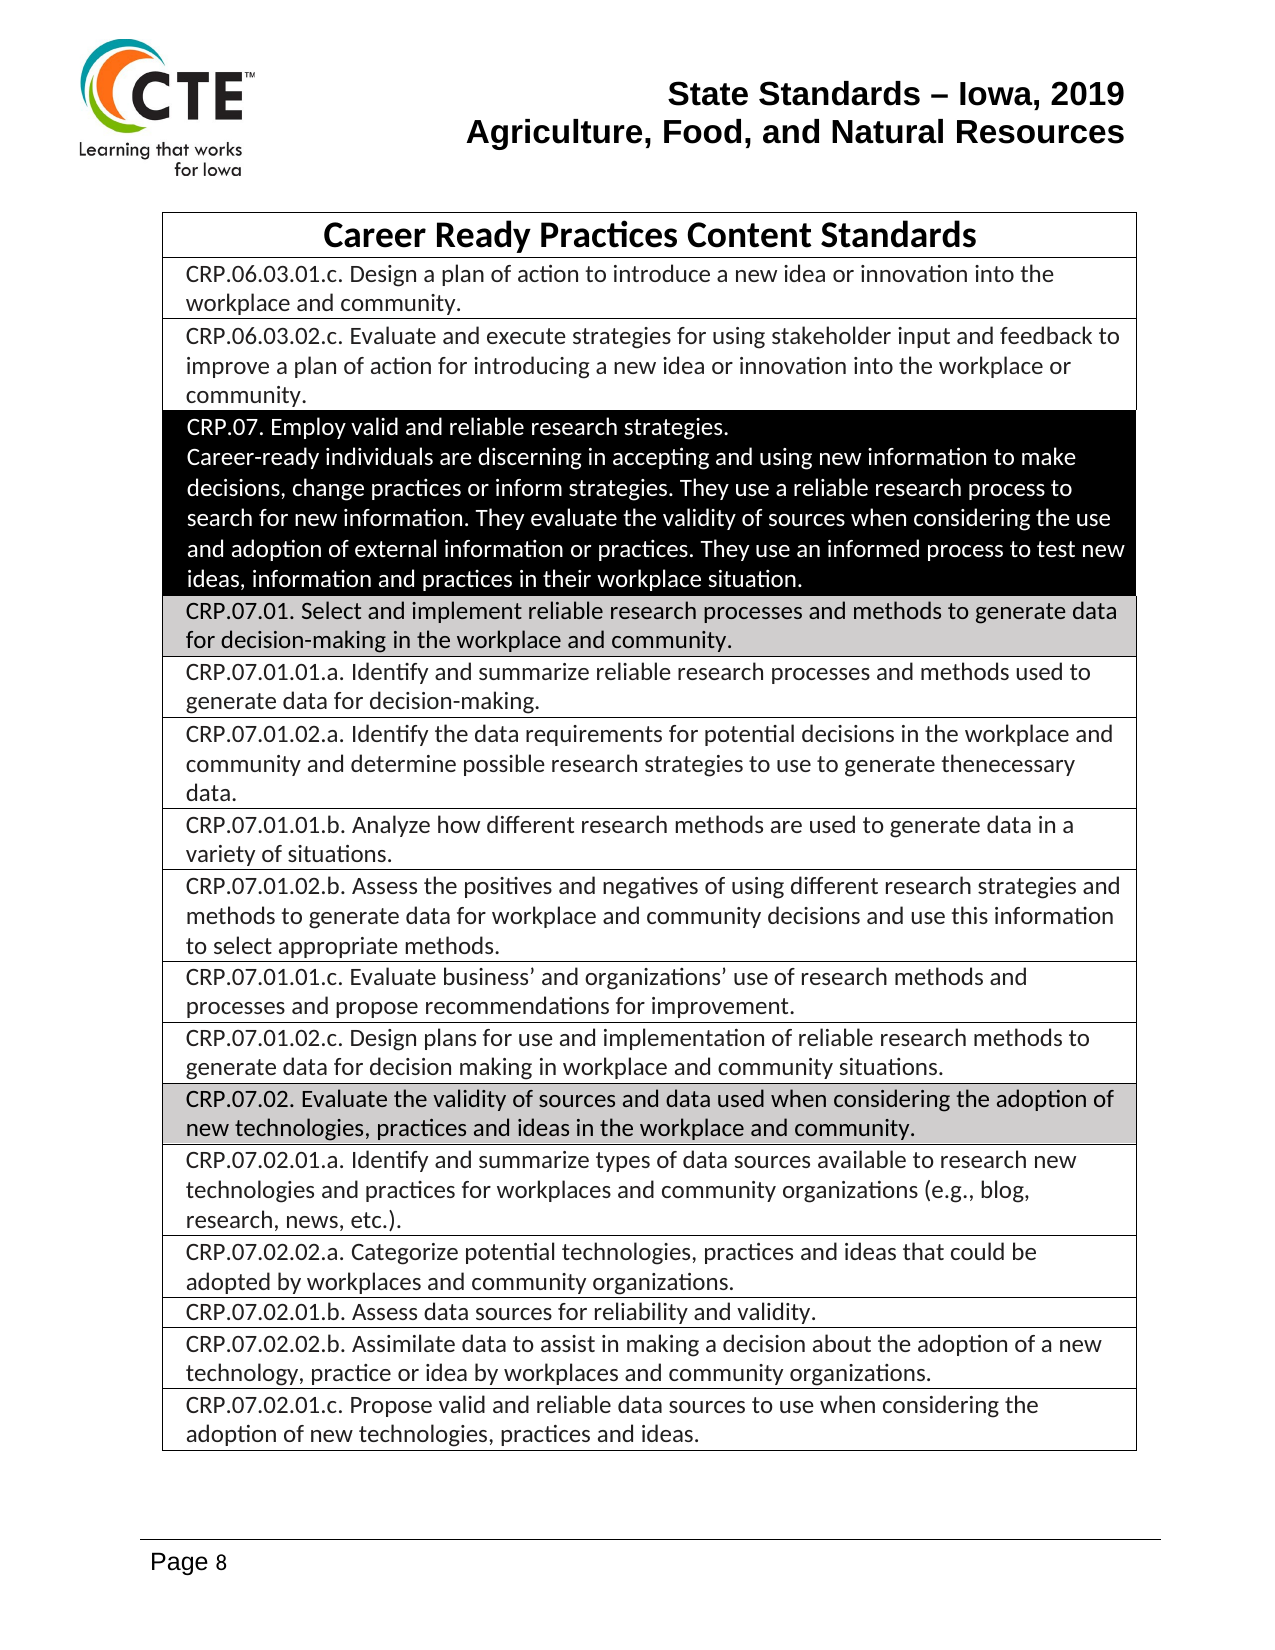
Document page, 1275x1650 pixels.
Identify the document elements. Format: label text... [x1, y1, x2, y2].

table_cell CRP.07.02.02.b. Assimilate data to assist in making a decision about the adoption of a new technology, practice or idea by workplaces and community organizations. [163, 1328, 1136, 1388]
table_cell CRP.07.02. Evaluate the validity of sources and data used when considering the adoption of new technologies, practices and ideas in the workplace and community. [163, 1084, 1136, 1143]
table_header Career Ready Practices Content Standards [163, 213, 1136, 257]
table_cell CRP.07.02.01.c. Propose valid and reliable data sources to use when considering the adoption of new technologies, practices and ideas. [163, 1389, 1136, 1449]
table_cell CRP.07.02.01.a. Identify and summarize types of data sources available to research new technologies and practices for workplaces and community organizations (e.g., blog, research, news, etc.). [163, 1145, 1136, 1235]
table_cell CRP.07. Employ valid and reliable research strategies. Career-ready individuals are discerning in accepting and using new information to make decisions, change practices or inform strategies. They use a reliable research process to search for new information. They evaluate the validity of sources when considering the use and adoption of external information or practices. They use an informed process to test new ideas, information and practices in their workplace situation. [162, 410, 1136, 596]
table_cell CRP.07.01.02.c. Design plans for use and implementation of reliable research methods to generate data for decision making in workplace and community situations. [163, 1023, 1136, 1082]
table_cell CRP.07.02.01.b. Assess data sources for reliability and validity. [163, 1298, 1136, 1327]
table_cell CRP.07.02.02.a. Categorize potential technologies, practices and ideas that could be adopted by workplaces and community organizations. [163, 1236, 1136, 1297]
table_cell CRP.07.01.01.a. Identify and summarize reliable research processes and methods used to generate data for decision-making. [163, 657, 1136, 717]
table_cell CRP.06.03.01.c. Design a plan of action to introduce a new idea or innovation into the workplace and community. [163, 258, 1136, 318]
picture [79, 39, 255, 176]
table_cell CRP.07.01.01.b. Analyze how different research methods are used to generate data in a variety of situations. [163, 809, 1136, 869]
table_cell CRP.07.01.02.b. Assess the positives and negatives of using different research strategies and methods to generate data for workplace and community decisions and use this information to select appropriate methods. [163, 870, 1136, 961]
table_cell CRP.07.01.02.a. Identify the data requirements for potential decisions in the workplace and community and determine possible research strategies to use to generate thenecessary data. [163, 718, 1136, 808]
table_cell CRP.07.01.01.c. Evaluate business’ and organizations’ use of research methods and processes and propose recommendations for improvement. [163, 962, 1136, 1022]
table_cell CRP.06.03.02.c. Evaluate and execute strategies for using stakeholder input and feedback to improve a plan of action for introducing a new idea or innovation into the workplace or community. [163, 319, 1136, 410]
table_cell CRP.07.01. Select and implement reliable research processes and methods to generate data for decision-making in the workplace and community. [163, 596, 1136, 656]
